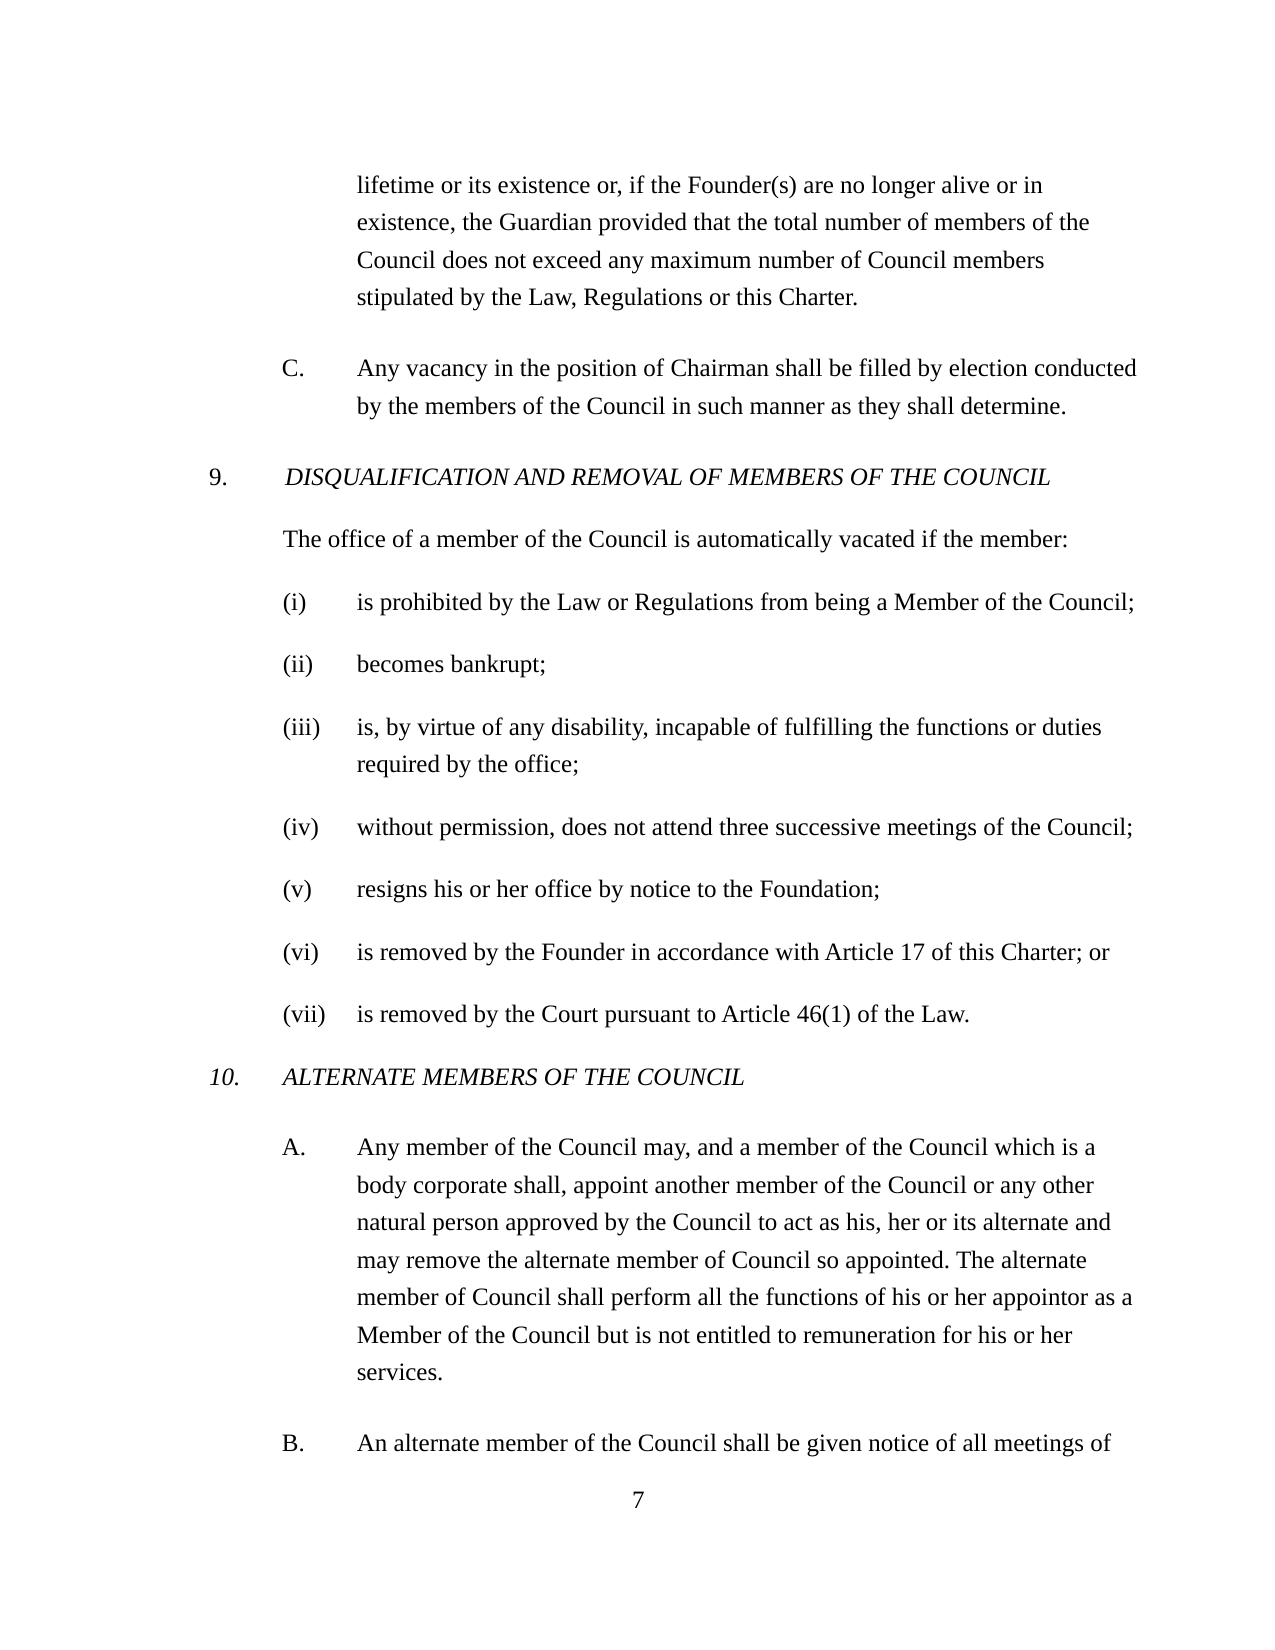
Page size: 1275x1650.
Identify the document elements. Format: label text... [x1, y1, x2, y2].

list Any member of the Council may, and a member of the Council which is a body corporate shall, appoint another member of the Council or any other natural person approved by the Council to act as his, her or its alternate and may remove the alternate member of Council so appointed. The alternate member of Council shall perform all the functions of his or her appointor as a Member of the Council but is not entitled to remuneration for his or her services. [282, 1124, 1140, 1386]
text (v) resigns his or her office by notice to the Foundation; [283, 865, 1140, 903]
text (i) is prohibited by the Law or Regulations from being a Member of the Council; [283, 578, 1140, 615]
text (vi) is removed by the Founder in accordance with Article 17 of this Charter; or [283, 928, 1140, 965]
text (iv) without permission, does not attend three successive meetings of the Council; [283, 803, 1140, 840]
list Any vacancy in the position of Chairman shall be filled by election conducted by the members of the Council in such manner as they shall determine. [282, 344, 1140, 419]
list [282, 1419, 1140, 1457]
text 9. DISQUALIFICATION AND REMOVAL OF MEMBERS OF THE COUNCIL [209, 453, 1140, 490]
list ALTERNATE MEMBERS OF THE COUNCIL [209, 1053, 1140, 1090]
text (vii) is removed by the Court pursuant to Article 46(1) of the Law. [283, 990, 1140, 1028]
text (ii) becomes bankrupt; [283, 640, 1140, 678]
text The office of a member of the Council is automatically vacated if the member: [209, 515, 1140, 553]
text (iii) is, by virtue of any disability, incapable of fulfilling the functions or duties required by the office; [283, 703, 1140, 778]
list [282, 161, 1140, 311]
